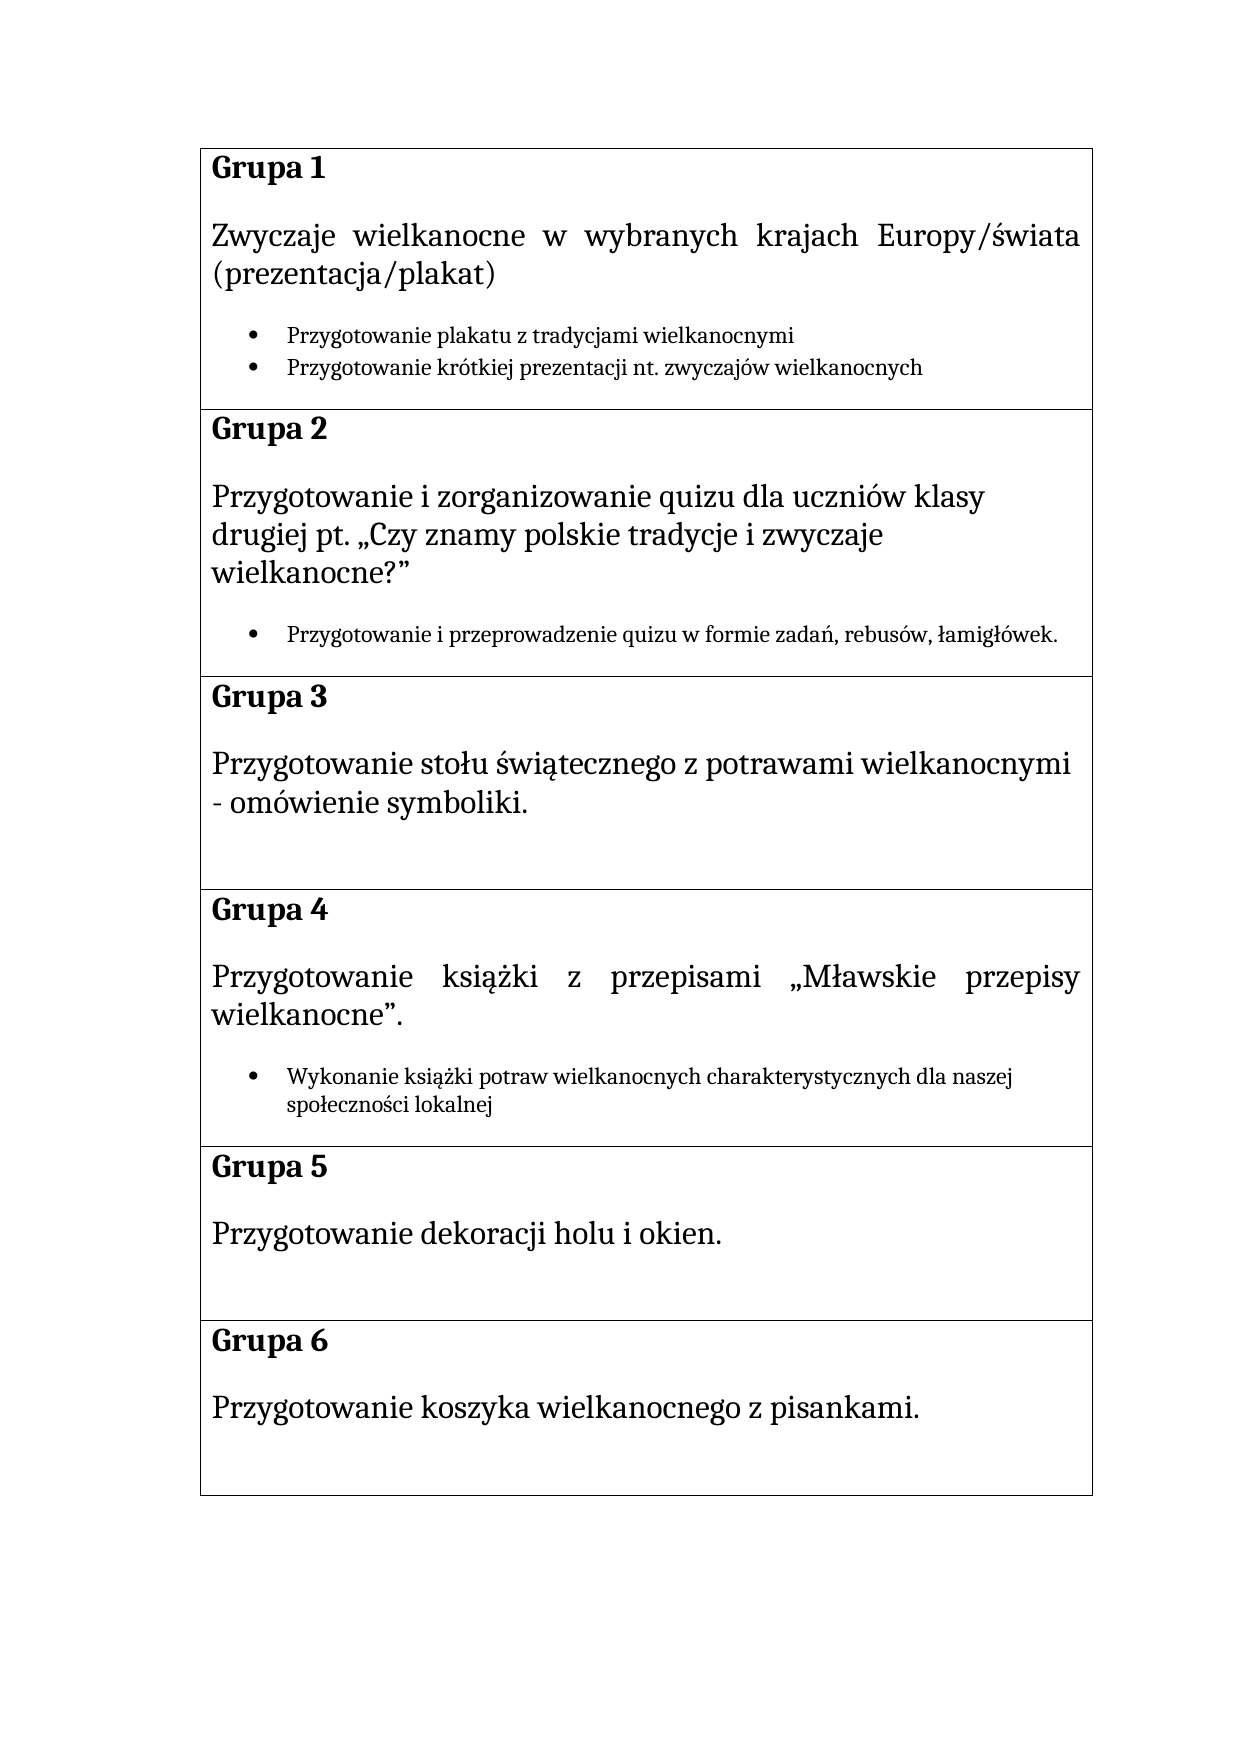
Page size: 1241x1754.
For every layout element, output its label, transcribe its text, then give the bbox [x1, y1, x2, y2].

table_cell Grupa 6 Przygotowanie koszyka wielkanocnego z pisankami. [201, 1321, 1092, 1495]
table_cell Grupa 2 Przygotowanie i zorganizowanie quizu dla uczniów klasy drugiej pt. „Czy znamy polskie tradycje i zwyczaje wielkanocne?” Przygotowanie i przeprowadzenie quizu w formie zadań, rebusów, łamigłówek. [201, 410, 1092, 676]
table_cell Grupa 3 Przygotowanie stołu świątecznego z potrawami wielkanocnymi - omówienie symboliki. [201, 677, 1092, 889]
table_cell Grupa 5 Przygotowanie dekoracji holu i okien. [201, 1147, 1092, 1320]
table_header Grupa 1 Zwyczaje wielkanocne w wybranych krajach Europy/świata (prezentacja/plakat) Przygotowanie plakatu z tradycjami wielkanocnymi Przygotowanie krótkiej prezentacji nt. zwyczajów wielkanocnych [201, 149, 1092, 409]
table_cell Grupa 4 Przygotowanie książki z przepisami „Mławskie przepisy wielkanocne”. Wykonanie książki potraw wielkanocnych charakterystycznych dla naszej społeczności lokalnej [201, 890, 1092, 1146]
